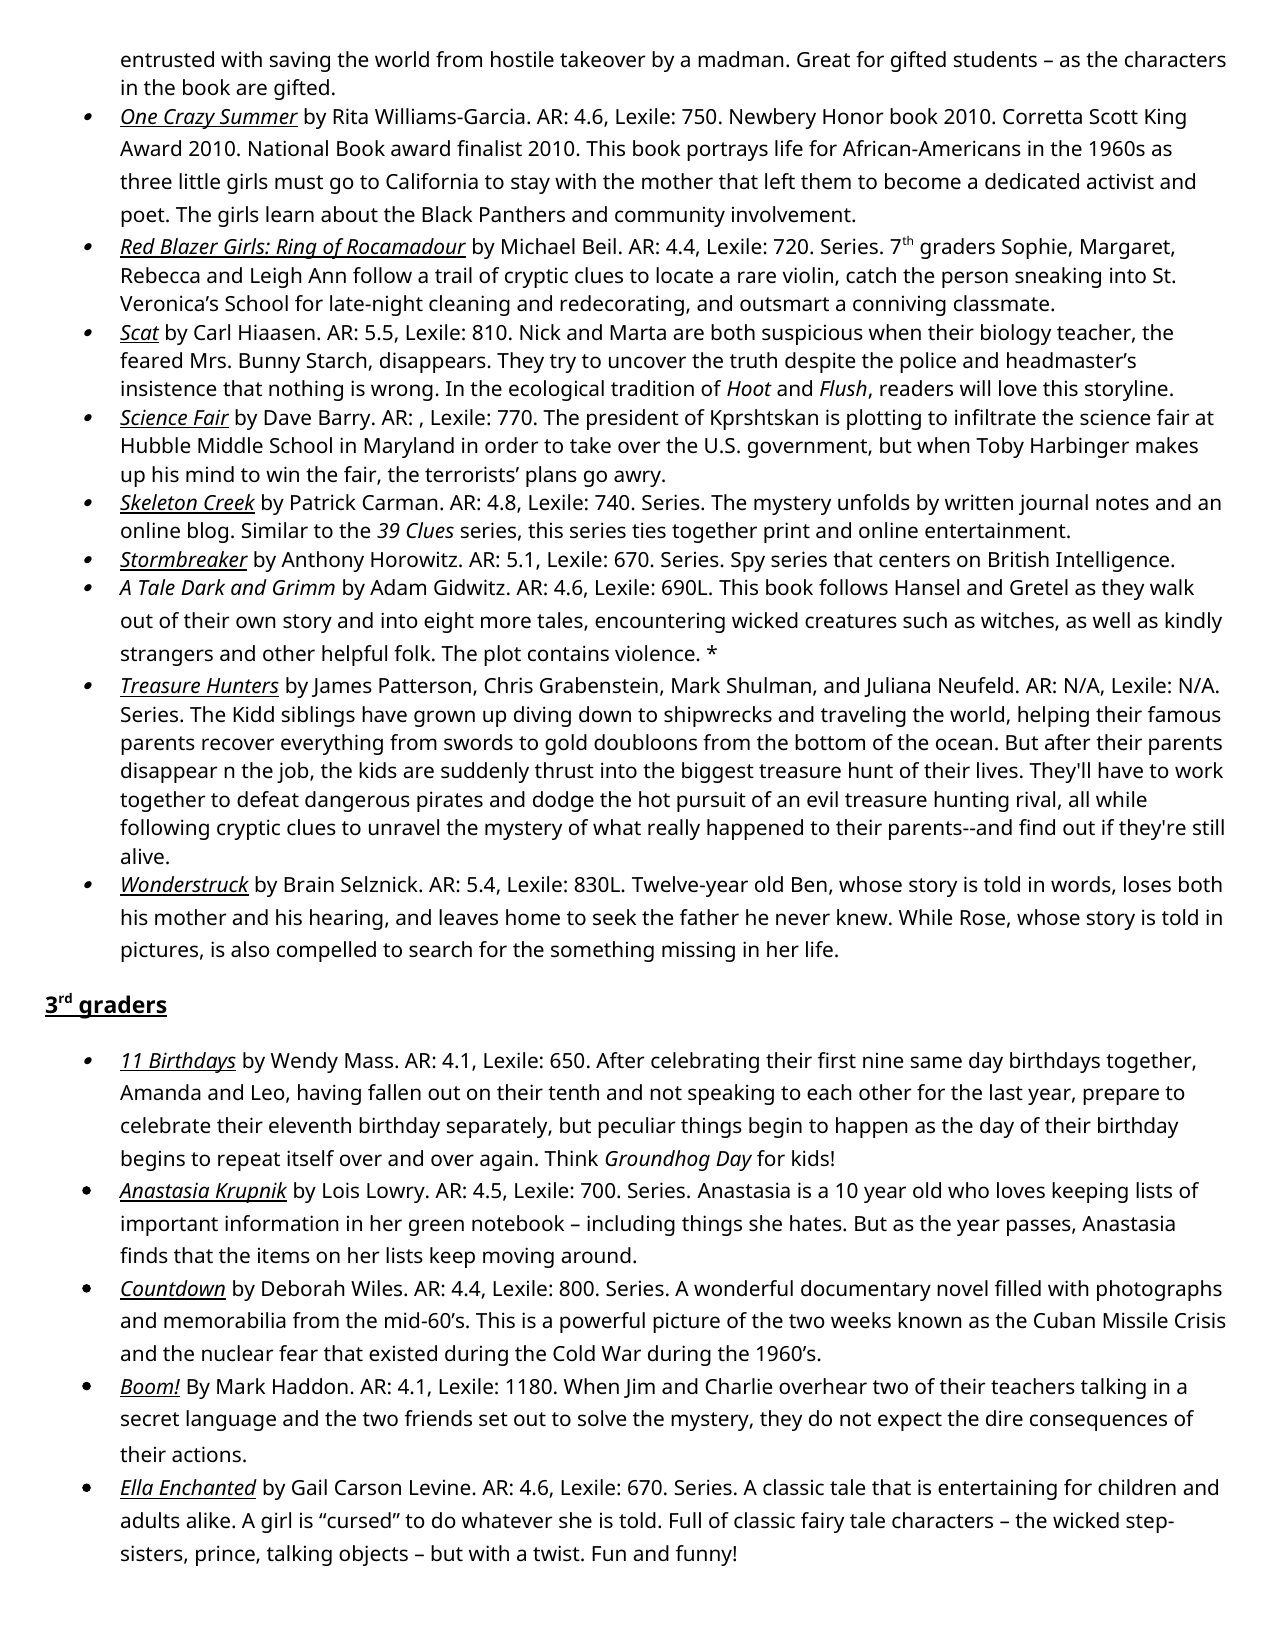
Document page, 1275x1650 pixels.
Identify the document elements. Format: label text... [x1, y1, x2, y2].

list Skeleton Creek by Patrick Carman. AR: 4.8, Lexile: 740. Series. The mystery unfolds by written journal notes and an online blog. Similar to the 39 Clues series, this series ties together print and online entertainment. [82, 488, 1230, 545]
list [82, 45, 1230, 102]
list Scat by Carl Hiaasen. AR: 5.5, Lexile: 810. Nick and Marta are both suspicious when their biology teacher, the feared Mrs. Bunny Starch, disappears. They try to uncover the truth despite the police and headmaster’s insistence that nothing is wrong. In the ecological tradition of Hoot and Flush, readers will love this storyline. [82, 318, 1230, 403]
list Boom! By Mark Haddon. AR: 4.1, Lexile: 1180. When Jim and Charlie overhear two of their teachers talking in a secret language and the two friends set out to solve the mystery, they do not expect the dire consequences of their actions. [82, 1372, 1230, 1469]
list Wonderstruck by Brain Selznick. AR: 5.4, Lexile: 830L. Twelve-year old Ben, whose story is told in words, loses both his mother and his hearing, and leaves home to seek the father he never knew. While Rose, whose story is told in pictures, is also compelled to search for the something missing in her life. [82, 870, 1230, 964]
list 11 Birthdays by Wendy Mass. AR: 4.1, Lexile: 650. After celebrating their first nine same day birthdays together, Amanda and Leo, having fallen out on their tenth and not speaking to each other for the last year, prepare to celebrate their eleventh birthday separately, but peculiar things begin to happen as the day of their birthday begins to repeat itself over and over again. Think Groundhog Day for kids! [82, 1046, 1230, 1172]
list Countdown by Deborah Wiles. AR: 4.4, Lexile: 800. Series. A wonderful documentary novel filled with photographs and memorabilia from the mid-60’s. This is a powerful picture of the two weeks known as the Cuban Missile Crisis and the nuclear fear that existed during the Cold War during the 1960’s. [82, 1274, 1230, 1368]
list One Crazy Summer by Rita Williams-Garcia. AR: 4.6, Lexile: 750. Newbery Honor book 2010. Corretta Scott King Award 2010. National Book award finalist 2010. This book portrays life for African-Americans in the 1960s as three little girls must go to California to stay with the mother that left them to become a dedicated activist and poet. The girls learn about the Black Panthers and community involvement. [82, 102, 1230, 228]
list Treasure Hunters by James Patterson, Chris Grabenstein, Mark Shulman, and Juliana Neufeld. AR: N/A, Lexile: N/A. Series. The Kidd siblings have grown up diving down to shipwrecks and traveling the world, helping their famous parents recover everything from swords to gold doubloons from the bottom of the ocean. But after their parents disappear n the job, the kids are suddenly thrust into the biggest treasure hunt of their lives. They'll have to work together to defeat dangerous pirates and dodge the hot pursuit of an evil treasure hunting rival, all while following cryptic clues to unravel the mystery of what really happened to their parents--and find out if they're still alive. [82, 671, 1230, 870]
list Science Fair by Dave Barry. AR: , Lexile: 770. The president of Kprshtskan is plotting to infiltrate the science fair at Hubble Middle School in Maryland in order to take over the U.S. government, but when Toby Harbinger makes up his mind to win the fair, the terrorists’ plans go awry. [82, 403, 1230, 488]
text 3rd graders [45, 989, 1230, 1020]
list Red Blazer Girls: Ring of Rocamadour by Michael Beil. AR: 4.4, Lexile: 720. Series. 7th graders Sophie, Margaret, Rebecca and Leigh Ann follow a trail of cryptic clues to locate a rare violin, catch the person sneaking into St. Veronica’s School for late-night cleaning and redecorating, and outsmart a conniving classmate. [82, 232, 1230, 318]
list Anastasia Krupnik by Lois Lowry. AR: 4.5, Lexile: 700. Series. Anastasia is a 10 year old who loves keeping lists of important information in her green notebook – including things she hates. But as the year passes, Anastasia finds that the items on her lists keep moving around. [82, 1176, 1230, 1270]
list Stormbreaker by Anthony Horowitz. AR: 5.1, Lexile: 670. Series. Spy series that centers on British Intelligence. [82, 545, 1230, 573]
list A Tale Dark and Grimm by Adam Gidwitz. AR: 4.6, Lexile: 690L. This book follows Hansel and Gretel as they walk out of their own story and into eight more tales, encountering wicked creatures such as witches, as well as kindly strangers and other helpful folk. The plot contains violence. * [82, 573, 1230, 667]
list Ella Enchanted by Gail Carson Levine. AR: 4.6, Lexile: 670. Series. A classic tale that is entertaining for children and adults alike. A girl is “cursed” to do whatever she is told. Full of classic fairy tale characters – the wicked step-sisters, prince, talking objects – but with a twist. Fun and funny! [82, 1473, 1230, 1567]
